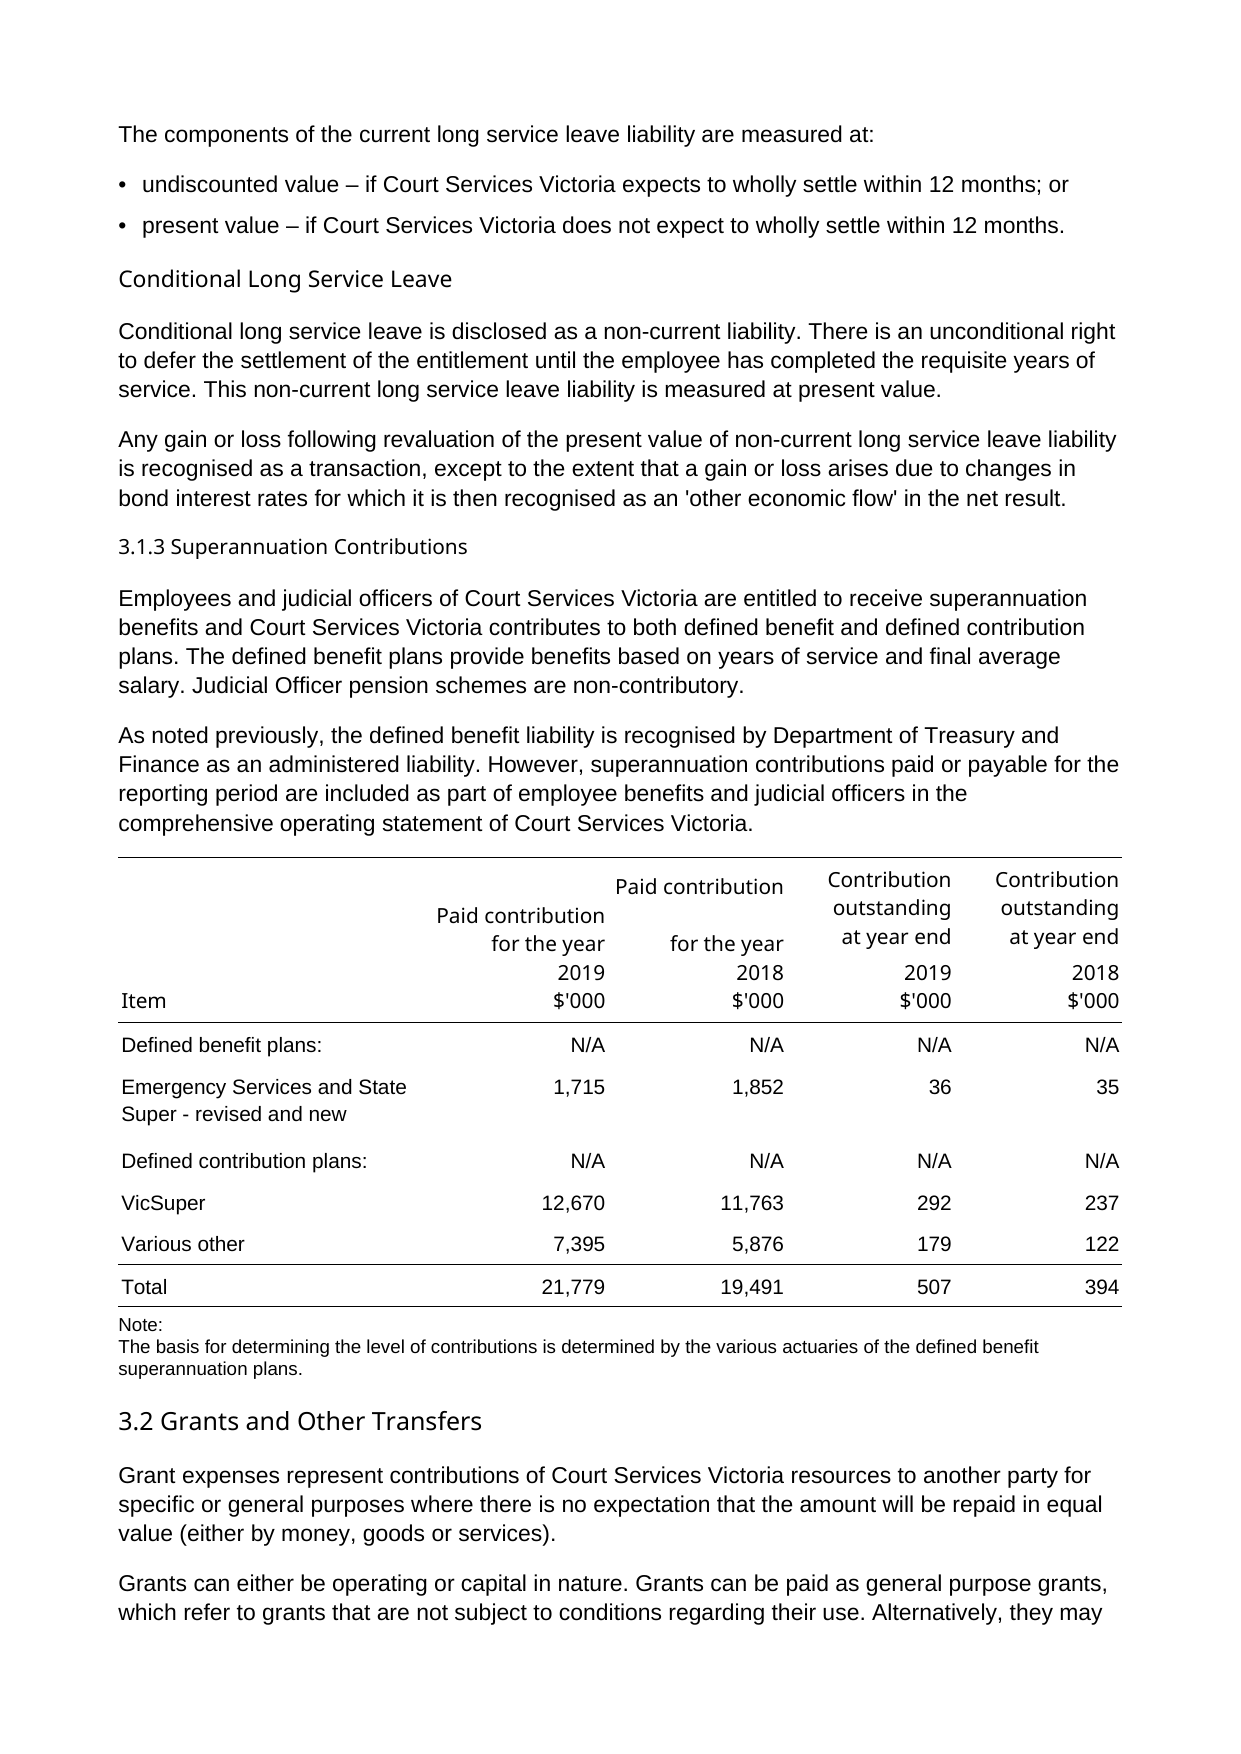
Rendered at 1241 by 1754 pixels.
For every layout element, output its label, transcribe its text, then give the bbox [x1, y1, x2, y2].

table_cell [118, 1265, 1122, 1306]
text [118, 1567, 1122, 1626]
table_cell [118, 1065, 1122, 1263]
text Grant expenses represent contributions of Court Services Victoria resources to another party for specific or general purposes where there is no expectation that the amount will be repaid in equal value (either by money, goods or services). [118, 1459, 1122, 1546]
list present value – if Court Services Victoria does not expect to wholly settle within 12 months. [118, 209, 1122, 238]
text Any gain or loss following revaluation of the present value of non-current long service leave liability is recognised as a transaction, except to the extent that a gain or loss arises due to changes in bond interest rates for which it is then recognised as an 'other economic flow' in the net result. [118, 423, 1122, 511]
text Employees and judicial officers of Court Services Victoria are entitled to receive superannuation benefits and Court Services Victoria contributes to both defined benefit and defined contribution plans. The defined benefit plans provide benefits based on years of service and final average salary. Judicial Officer pension schemes are non-contributory. [118, 582, 1122, 698]
subtitle Conditional Long Service Leave [118, 263, 1122, 294]
list undiscounted value – if Court Services Victoria expects to wholly settle within 12 months; or [118, 168, 1122, 197]
text The components of the current long service leave liability are measured at: [118, 118, 1122, 147]
text As noted previously, the defined benefit liability is recognised by Department of Treasury and Finance as an administered liability. However, superannuation contributions paid or payable for the reporting period are included as part of employee benefits and judicial officers in the comprehensive operating statement of Court Services Victoria. [118, 719, 1122, 836]
text The basis for determining the level of contributions is determined by the various actuaries of the defined benefit superannuation plans. [118, 1335, 1122, 1379]
subtitle 3.2 Grants and Other Transfers [118, 1404, 1122, 1438]
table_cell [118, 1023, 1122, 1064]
text Note: [118, 1313, 1122, 1335]
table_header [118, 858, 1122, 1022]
text Conditional long service leave is disclosed as a non-current liability. There is an unconditional right to defer the settlement of the entitlement until the employee has completed the requisite years of service. This non-current long service leave liability is measured at present value. [118, 315, 1122, 402]
subtitle 3.1.3 Superannuation Contributions [118, 532, 1122, 561]
